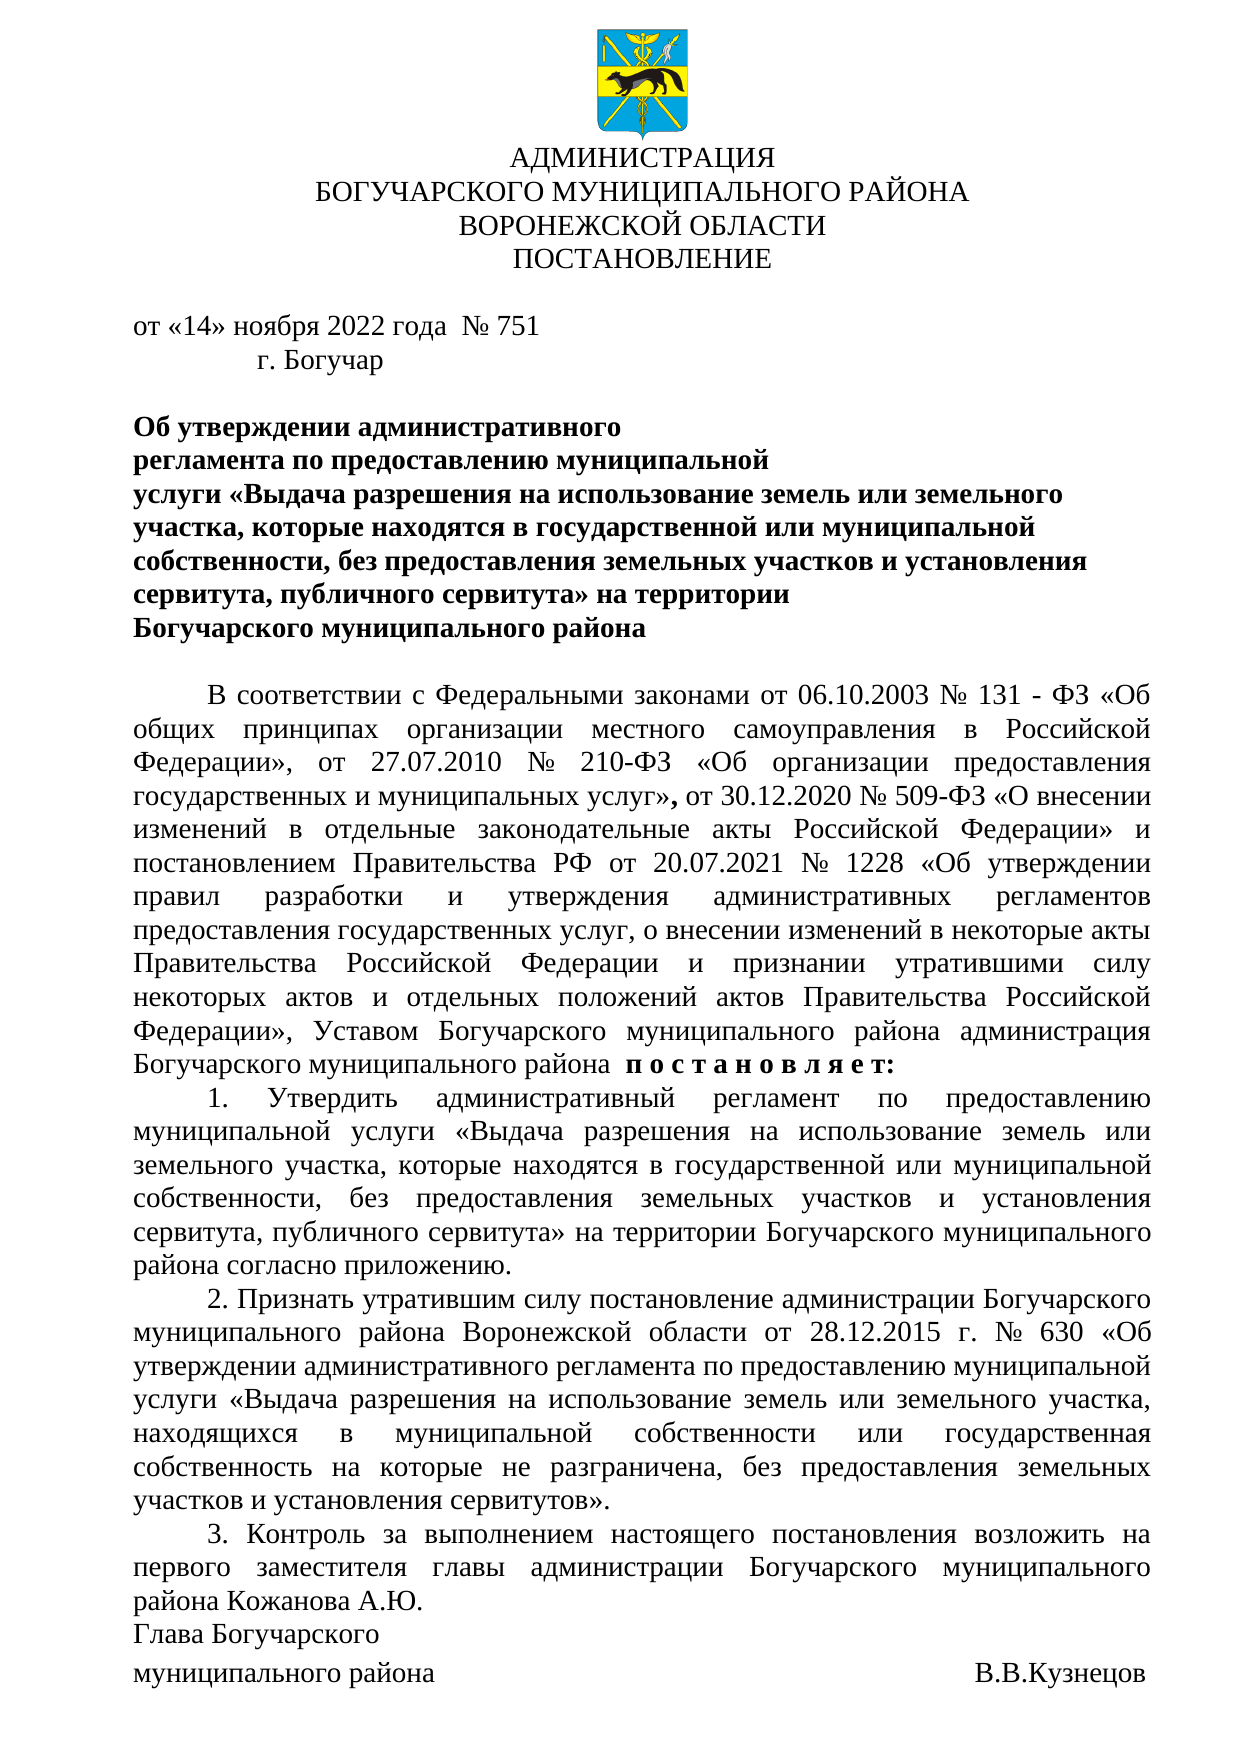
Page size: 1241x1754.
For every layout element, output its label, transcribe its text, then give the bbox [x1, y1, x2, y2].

text Глава Богучарского [133, 1616, 1152, 1650]
picture [663, 42, 673, 59]
text БОГУЧАРСКОГО МУНИЦИПАЛЬНОГО РАЙОНА [133, 174, 1152, 208]
text Богучарского муниципального района [133, 610, 1152, 644]
text г. Богучар [133, 342, 1152, 375]
text услуги «Выдача разрешения на использование земель или земельного участка, которые находятся в государственной или муниципальной собственности, без предоставления земельных участков и установления сервитута, публичного сервитута» на территории [133, 476, 1152, 610]
text 1. Утвердить административный регламент по предоставлению муниципальной услуги «Выдача разрешения на использование земель или земельного участка, которые находятся в государственной или муниципальной собственности, без предоставления земельных участков и установления сервитута, публичного сервитута» на территории Богучарского муниципального района согласно приложению. [133, 1080, 1152, 1281]
text ПОСТАНОВЛЕНИЕ [133, 241, 1152, 275]
picture [597, 34, 688, 128]
text от «14» ноября 2022 года № 751 [133, 308, 1152, 342]
text муниципального района В.В.Кузнецов [133, 1655, 1152, 1688]
text АДМИНИСТРАЦИЯ [133, 141, 1152, 174]
text 2. Признать утратившим силу постановление администрации Богучарского муниципального района Воронежской области от 28.12.2015 г. № 630 «Об утверждении административного регламента по предоставлению муниципальной услуги «Выдача разрешения на использование земель или земельного участка, находящихся в муниципальной собственности или государственная собственность на которые не разграничена, без предоставления земельных участков и установления сервитутов». [133, 1281, 1152, 1516]
text В соответствии с Федеральными законами от 06.10.2003 № 131 - ФЗ «Об общих принципах организации местного самоуправления в Российской Федерации», от 27.07.2010 № 210-ФЗ «Об организации предоставления государственных и муниципальных услуг», от 30.12.2020 № 509-ФЗ «О внесении изменений в отдельные законодательные акты Российской Федерации» и постановлением Правительства РФ от 20.07.2021 № 1228 «Об утверждении правил разработки и утверждения административных регламентов предоставления государственных услуг, о внесении изменений в некоторые акты Правительства Российской Федерации и признании утратившими силу некоторых актов и отдельных положений актов Правительства Российской Федерации», Уставом Богучарского муниципального района администрация Богучарского муниципального района п о с т а н о в л я е т: [133, 677, 1152, 1080]
text регламента по предоставлению муниципальной [133, 442, 1152, 476]
text Об утверждении административного [133, 409, 1152, 442]
text ВОРОНЕЖСКОЙ ОБЛАСТИ [133, 208, 1152, 241]
list 3. Контроль за выполнением настоящего постановления возложить на первого заместителя главы администрации Богучарского муниципального района Кожанова А.Ю. [133, 1516, 1152, 1616]
picture [597, 123, 688, 141]
